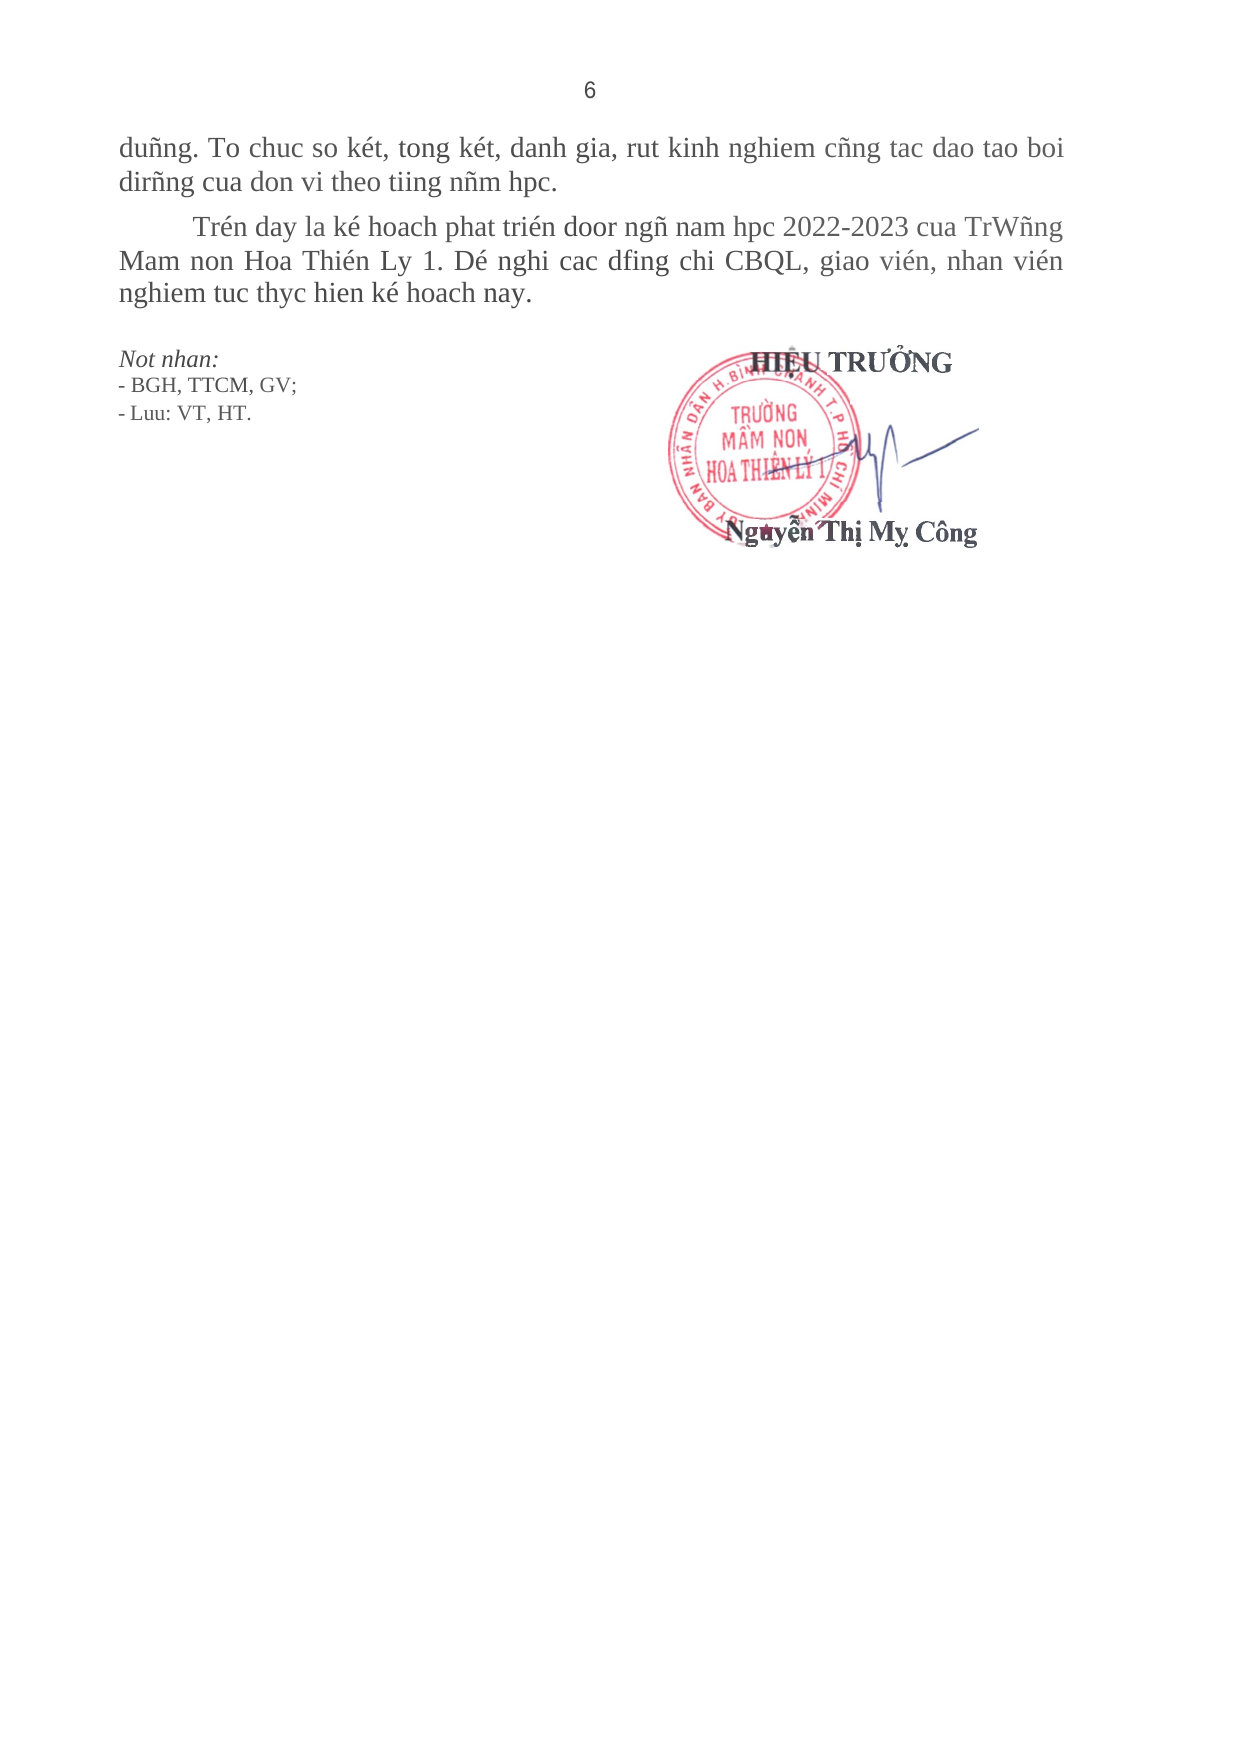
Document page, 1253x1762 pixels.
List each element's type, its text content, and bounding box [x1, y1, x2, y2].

picture [668, 425, 979, 548]
text duñng. To chuc so két, tong két, danh gia, rut kinh nghiem cñng tac dao tao boi dirñng cua don vi theo tiing nñm hpc. [118, 131, 1064, 198]
text 6 [106, 78, 1073, 106]
text Trén day la ké hoach phat trién door ngñ nam hpc 2022-2023 cua TrWñng Mam non Hoa Thién Ly 1. Dé nghi cac dfing chi CBQL, giao vién, nhan vién nghiem tuc thyc hien ké hoach nay. [118, 210, 1064, 309]
list BGH, TTCM, GV; [118, 372, 1075, 398]
text Not nhan: [119, 344, 1075, 372]
list Luu: VT, HT. [118, 399, 1075, 425]
